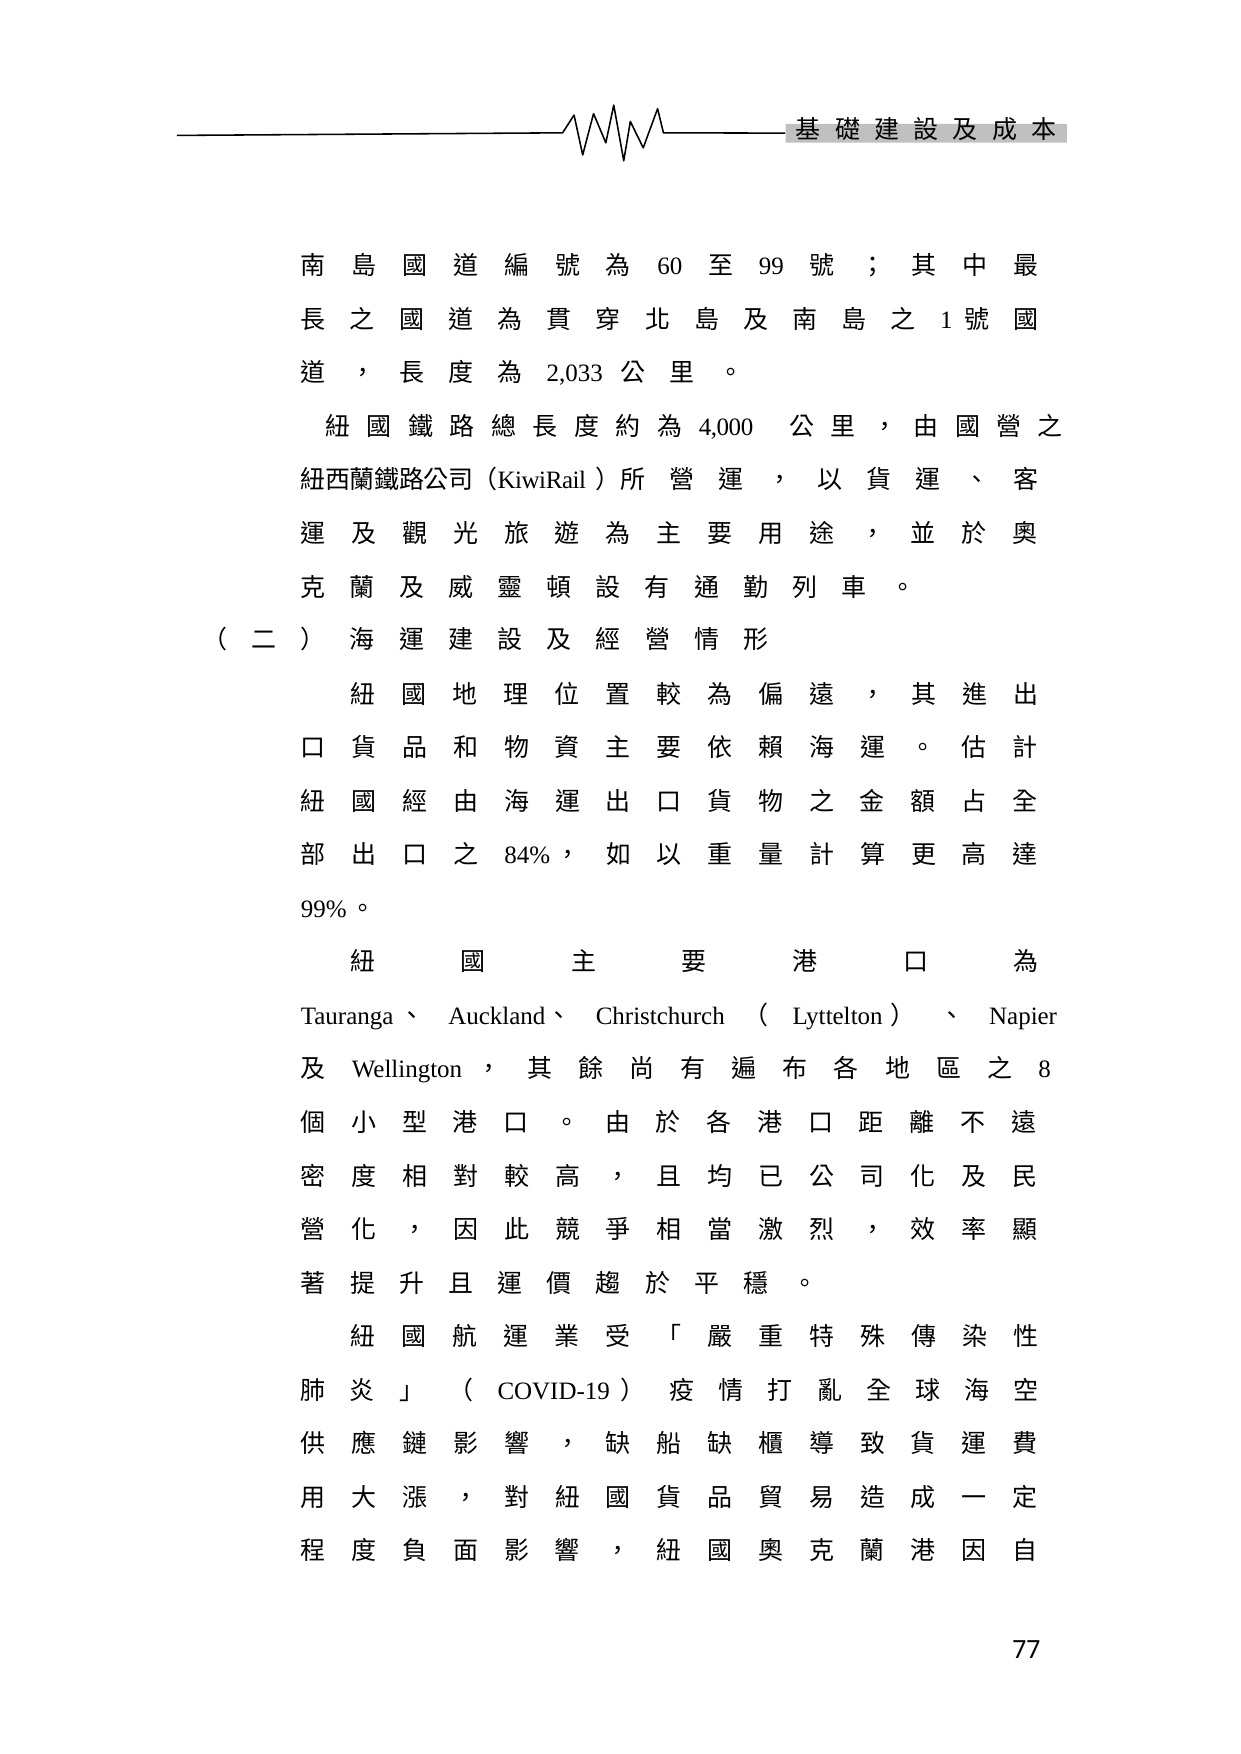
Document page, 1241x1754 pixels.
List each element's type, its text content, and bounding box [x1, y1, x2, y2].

text 紐國地理位置較為偏遠，其進出口貨品和物資主要依賴海運。估計紐國經由海運出口貨物之金額占全部出口之84%，如以重量計算更高達99%。 [276, 666, 1063, 933]
text 紐國主要港口為Tauranga、Auckland、Christchurch（Lyttelton）、Napier及Wellington，其餘尚有遍布各地區之8個小型港口。由於各港口距離不遠，密度相對較高，且均已公司化及民營化，因此競爭相當激烈，效率顯著提升且運價趨於平穩。 [276, 933, 1063, 1308]
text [276, 237, 1063, 398]
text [276, 1308, 1063, 1576]
text （二）海運建設及經營情形 [202, 612, 1063, 666]
text 紐國鐵路總長度約為4,000公里，由國營之紐西蘭鐵路公司（KiwiRail）所營運，以貨運、客運及觀光旅遊為主要用途，並於奧克蘭及威靈頓設有通勤列車。 [276, 398, 1063, 612]
